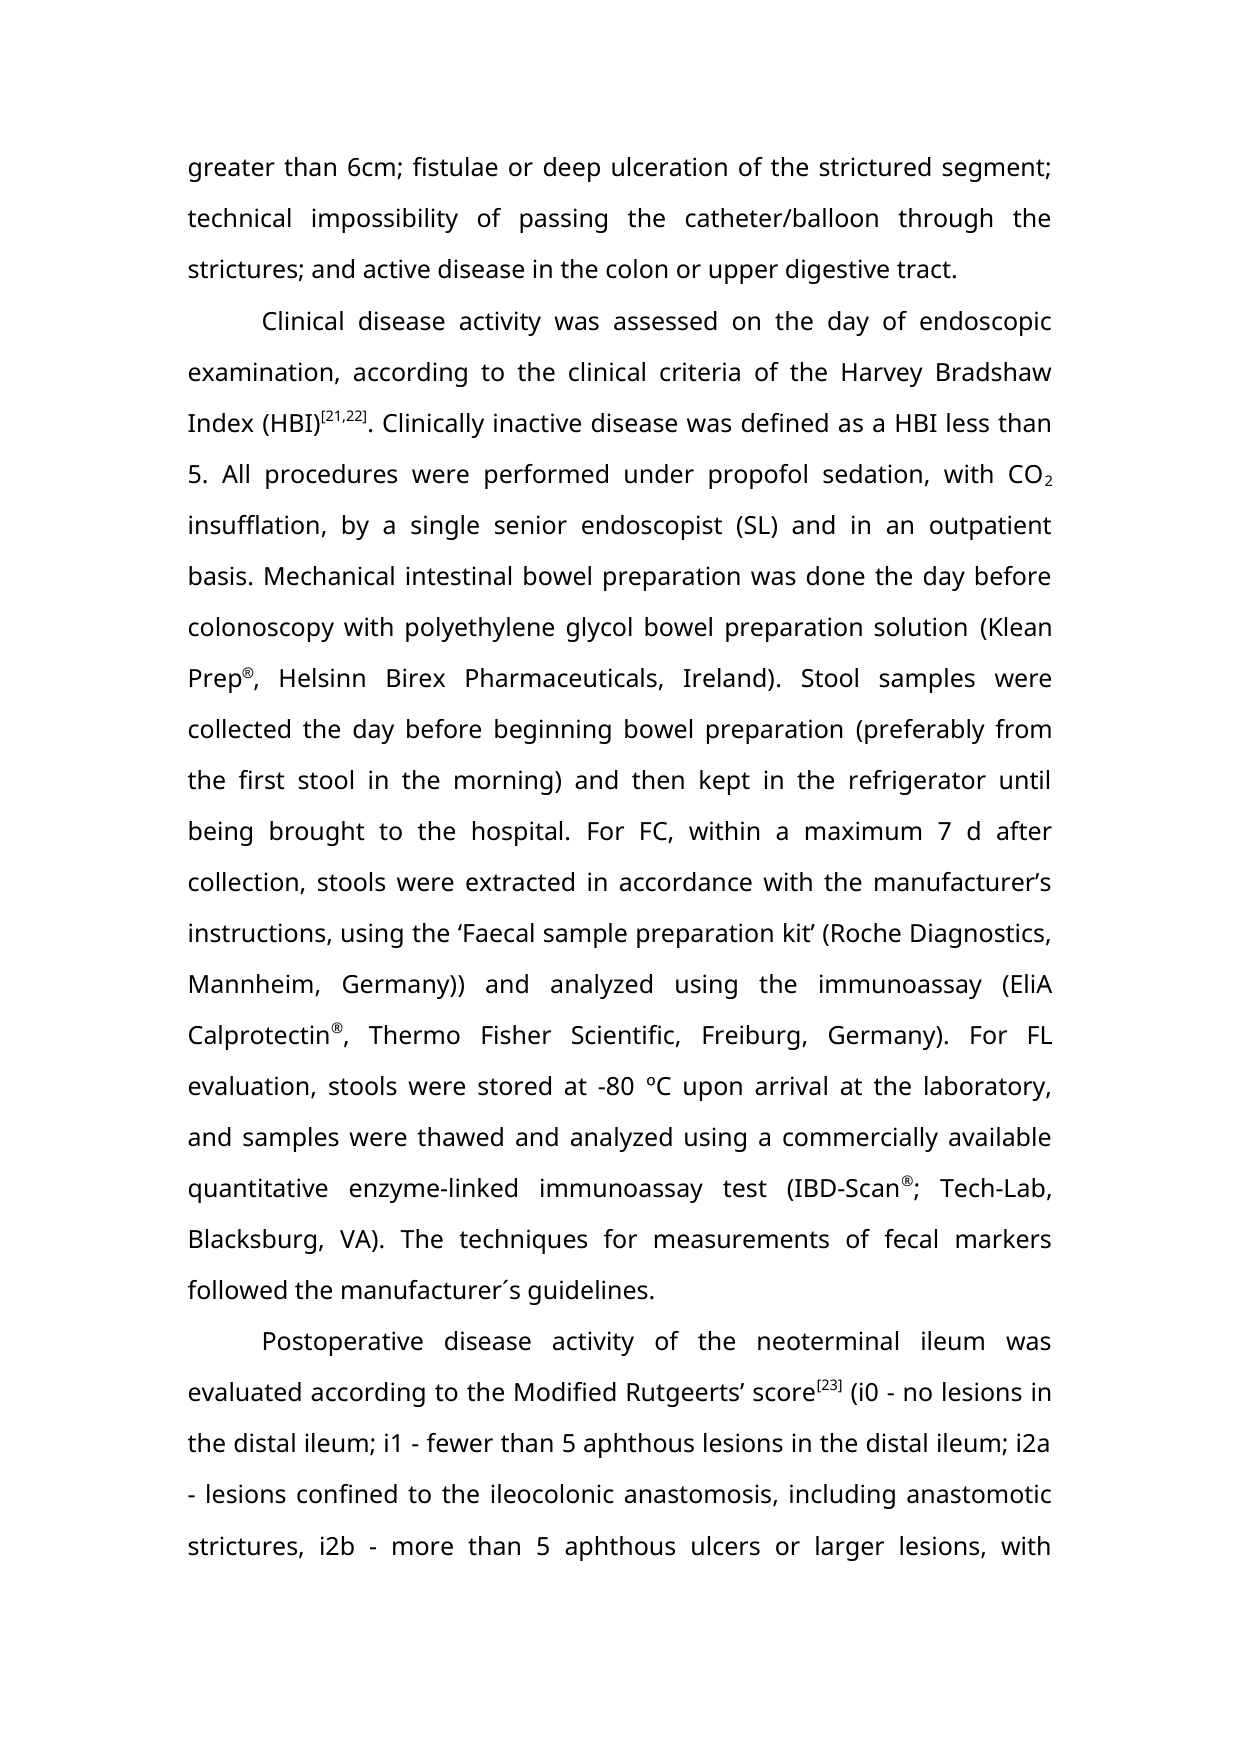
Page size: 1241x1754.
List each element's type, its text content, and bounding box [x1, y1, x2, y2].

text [187, 150, 1053, 286]
text Clinical disease activity was assessed on the day of endoscopic examination, according to the clinical criteria of the Harvey Bradshaw Index (HBI)[21,22]. Clinically inactive disease was defined as a HBI less than 5. All procedures were performed under propofol sedation, with CO2 insufflation, by a single senior endoscopist (SL) and in an outpatient basis. Mechanical intestinal bowel preparation was done the day before colonoscopy with polyethylene glycol bowel preparation solution (Klean Prep, Helsinn Birex Pharmaceuticals, Ireland). Stool samples were collected the day before beginning bowel preparation (preferably from the first stool in the morning) and then kept in the refrigerator until being brought to the hospital. For FC, within a maximum 7 d after collection, stools were extracted in accordance with the manufacturer’s instructions, using the ‘Faecal sample preparation kit’ (Roche Diagnostics, Mannheim, Germany)) and analyzed using the immunoassay (EliA Calprotectin®, Thermo Fisher Scientific, Freiburg, Germany). For FL evaluation, stools were stored at -80 ºC upon arrival at the laboratory, and samples were thawed and analyzed using a commercially available quantitative enzyme-linked immunoassay test (IBD-Scan®; Tech-Lab, Blacksburg, VA). The techniques for measurements of fecal markers followed the manufacturer´s guidelines. [187, 303, 1053, 1307]
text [187, 1324, 1053, 1562]
